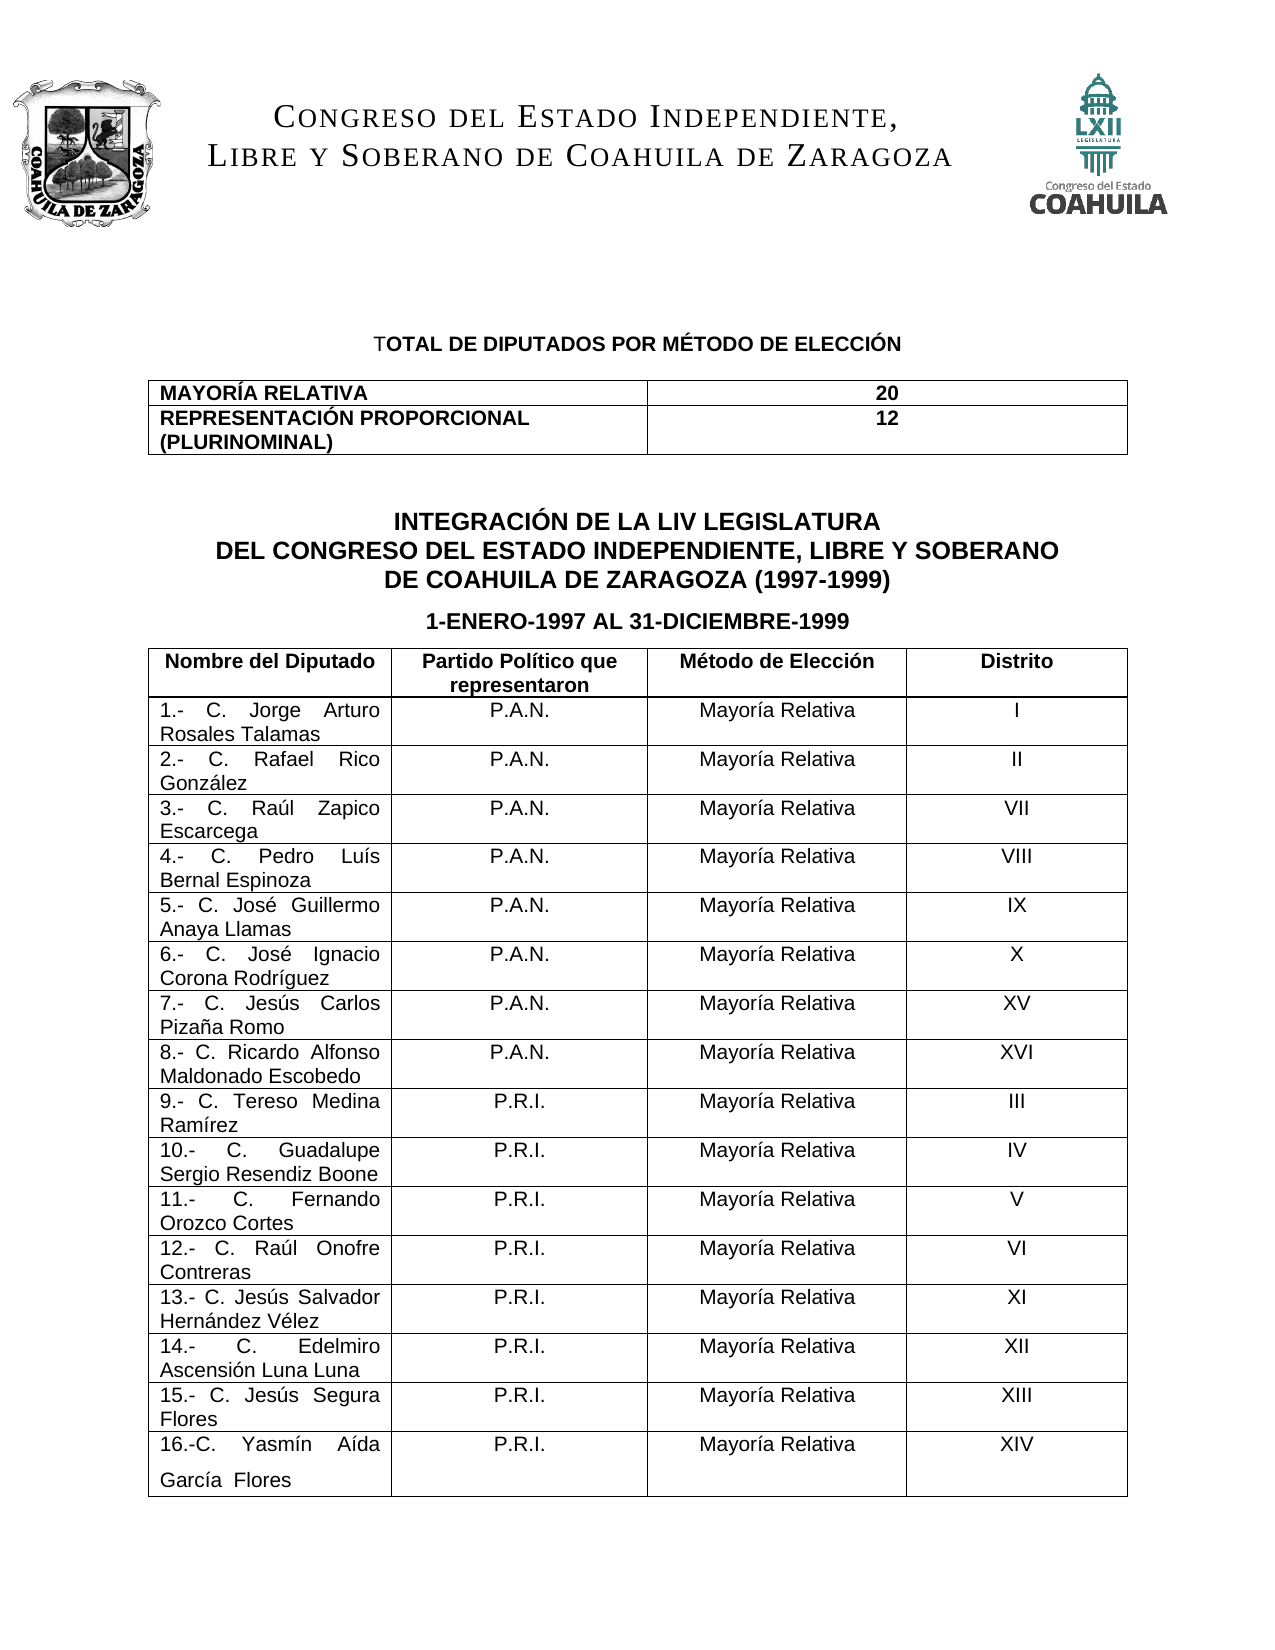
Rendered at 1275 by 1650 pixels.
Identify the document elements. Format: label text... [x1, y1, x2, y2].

table_cell X [907, 942, 1127, 990]
text DEL CONGRESO DEL ESTADO INDEPENDIENTE, LIBRE Y SOBERANO [148, 536, 1127, 565]
table_cell IV [907, 1138, 1127, 1186]
table_header 20 [648, 381, 1127, 404]
table_cell Mayoría Relativa [648, 893, 906, 941]
table_cell 7.- C. Jesús Carlos Pizaña Romo [149, 991, 391, 1039]
table_header Partido Político que representaron [392, 649, 647, 696]
table_cell Mayoría Relativa [648, 1187, 906, 1235]
table_cell P.R.I. [392, 1285, 647, 1333]
table_cell XIII [907, 1383, 1127, 1431]
table_cell P.R.I. [392, 1089, 647, 1137]
table_cell 12 [648, 406, 1127, 453]
table_cell III [907, 1089, 1127, 1137]
table_cell Mayoría Relativa [648, 795, 906, 843]
table_cell II [907, 746, 1127, 794]
table_cell P.A.N. [392, 698, 647, 745]
table_cell P.R.I. [392, 1236, 647, 1284]
table_cell VII [907, 795, 1127, 843]
table_cell 6.- C. José Ignacio Corona Rodríguez [149, 942, 391, 990]
table_header MAYORÍA RELATIVA [149, 381, 647, 404]
table_header Nombre del Diputado [149, 649, 391, 696]
table_cell 16.-C. Yasmín Aída García Flores [149, 1432, 391, 1496]
table_cell P.A.N. [392, 1040, 647, 1088]
table_cell P.R.I. [392, 1138, 647, 1186]
table_cell 14.- C. Edelmiro Ascensión Luna Luna [149, 1334, 391, 1382]
text DE COAHUILA DE ZARAGOZA (1997-1999) [148, 565, 1127, 593]
table_cell 13.- C. Jesús Salvador Hernández Vélez [149, 1285, 391, 1333]
table_cell REPRESENTACIÓN PROPORCIONAL (PLURINOMINAL) [149, 406, 647, 453]
table_cell P.A.N. [392, 746, 647, 794]
table_cell P.A.N. [392, 942, 647, 990]
table_cell 12.- C. Raúl Onofre Contreras [149, 1236, 391, 1284]
table_cell P.R.I. [392, 1432, 647, 1496]
table_cell XI [907, 1285, 1127, 1333]
table_cell P.R.I. [392, 1383, 647, 1431]
picture [1020, 58, 1180, 226]
table_cell 3.- C. Raúl Zapico Escarcega [149, 795, 391, 843]
table_cell IX [907, 893, 1127, 941]
table_header Distrito [907, 649, 1127, 696]
picture [12, 80, 161, 227]
table_cell P.A.N. [392, 844, 647, 892]
table_cell Mayoría Relativa [648, 1236, 906, 1284]
table_cell Mayoría Relativa [648, 746, 906, 794]
table_cell V [907, 1187, 1127, 1235]
table_cell 15.- C. Jesús Segura Flores [149, 1383, 391, 1431]
table_cell Mayoría Relativa [648, 1089, 906, 1137]
text TOTAL DE DIPUTADOS POR MÉTODO DE ELECCIÓN [148, 332, 1127, 356]
table_cell Mayoría Relativa [648, 1334, 906, 1382]
table_cell Mayoría Relativa [648, 698, 906, 745]
table_cell 9.- C. Tereso Medina Ramírez [149, 1089, 391, 1137]
table_cell XV [907, 991, 1127, 1039]
table_cell P.R.I. [392, 1187, 647, 1235]
table_cell 11.- C. Fernando Orozco Cortes [149, 1187, 391, 1235]
table_cell XVI [907, 1040, 1127, 1088]
table_cell Mayoría Relativa [648, 1432, 906, 1496]
table_cell VIII [907, 844, 1127, 892]
table_header Método de Elección [648, 649, 906, 696]
table_cell Mayoría Relativa [648, 844, 906, 892]
text 1-ENERO-1997 AL 31-DICIEMBRE-1999 [148, 608, 1127, 634]
table_cell P.A.N. [392, 893, 647, 941]
table_cell P.A.N. [392, 991, 647, 1039]
table_cell Mayoría Relativa [648, 1138, 906, 1186]
table_cell Mayoría Relativa [648, 991, 906, 1039]
table_cell Mayoría Relativa [648, 1383, 906, 1431]
text INTEGRACIÓN DE LA LIV LEGISLATURA [148, 507, 1127, 536]
table_cell Mayoría Relativa [648, 1285, 906, 1333]
table_cell 10.- C. Guadalupe Sergio Resendiz Boone [149, 1138, 391, 1186]
table_cell P.A.N. [392, 795, 647, 843]
table_cell VI [907, 1236, 1127, 1284]
table_cell 1.- C. Jorge Arturo Rosales Talamas [149, 698, 391, 745]
table_cell Mayoría Relativa [648, 942, 906, 990]
table_cell P.R.I. [392, 1334, 647, 1382]
table_cell 8.- C. Ricardo Alfonso Maldonado Escobedo [149, 1040, 391, 1088]
table_cell XII [907, 1334, 1127, 1382]
table_cell 2.- C. Rafael Rico González [149, 746, 391, 794]
table_cell 4.- C. Pedro Luís Bernal Espinoza [149, 844, 391, 892]
table_cell 5.- C. José Guillermo Anaya Llamas [149, 893, 391, 941]
table_cell XIV [907, 1432, 1127, 1496]
table_cell Mayoría Relativa [648, 1040, 906, 1088]
table_cell I [907, 698, 1127, 745]
